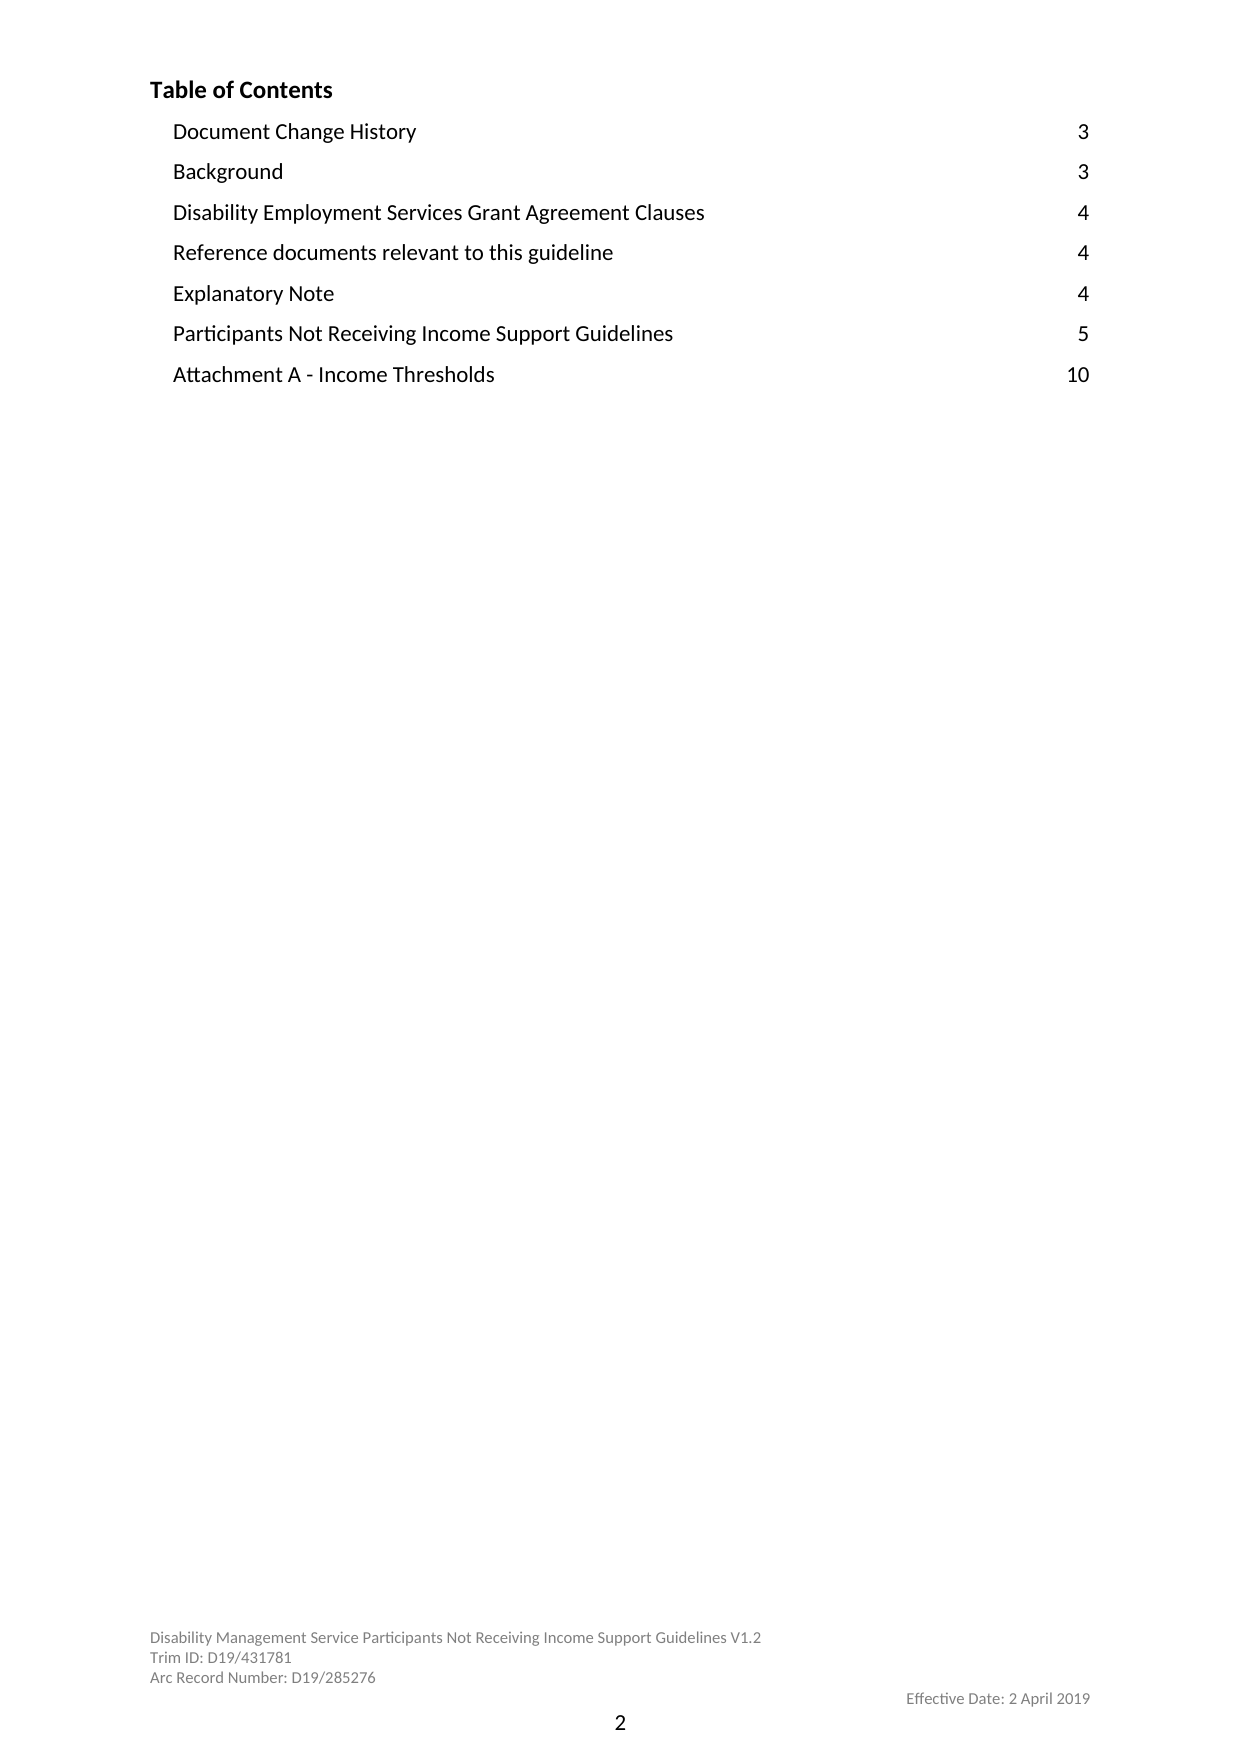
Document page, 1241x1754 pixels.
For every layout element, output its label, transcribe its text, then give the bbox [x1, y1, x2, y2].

text Disability Employment Services Grant Agreement Clauses 4 [173, 198, 1090, 226]
text Reference documents relevant to this guideline 4 [173, 238, 1090, 266]
text Participants Not Receiving Income Support Guidelines 5 [173, 319, 1090, 347]
text Attachment A - Income Thresholds 10 [173, 360, 1090, 388]
text Background 3 [173, 157, 1090, 185]
text Table of Contents [150, 74, 1090, 104]
text Document Change History 3 [173, 117, 1090, 145]
text Explanatory Note 4 [173, 279, 1090, 307]
